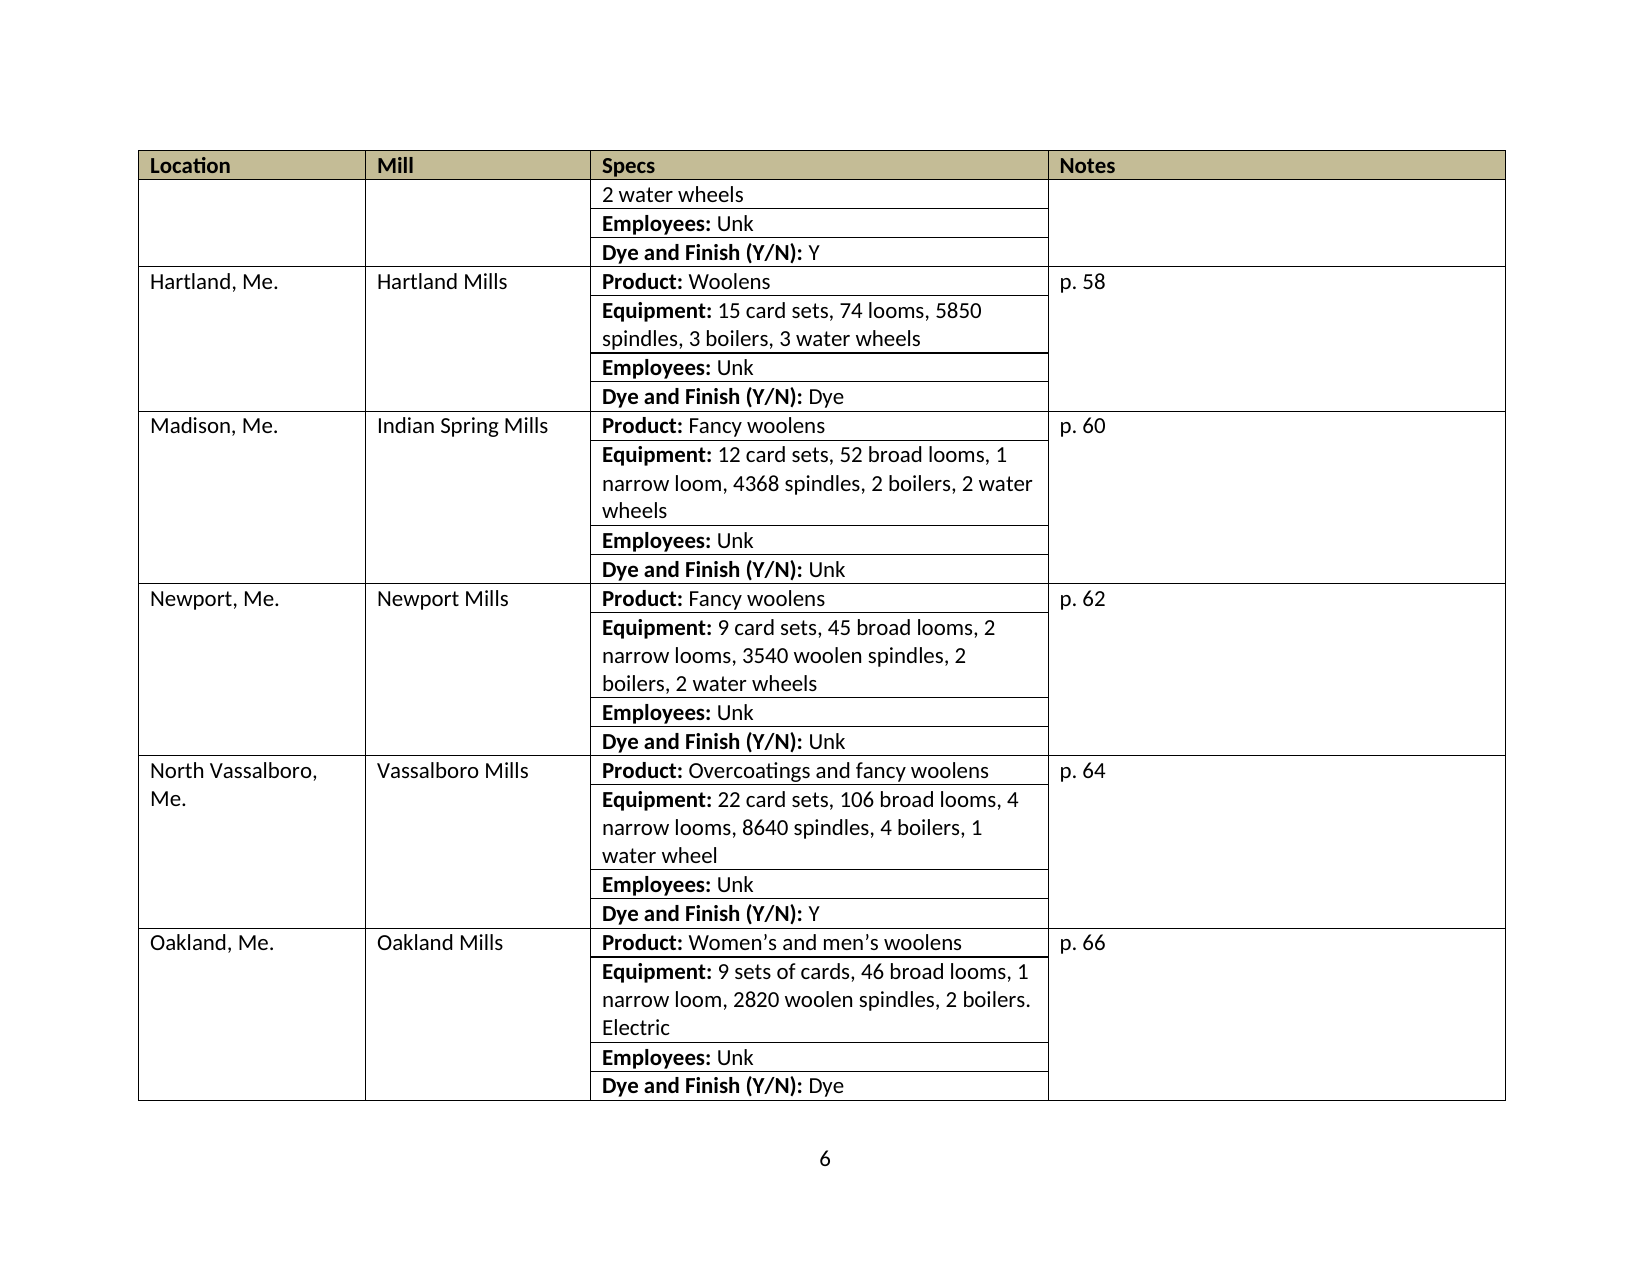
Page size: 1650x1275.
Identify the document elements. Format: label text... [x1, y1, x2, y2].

table_cell Employees: Unk [591, 1043, 1048, 1071]
table_header Location [139, 151, 365, 179]
table_cell Equipment: 15 card sets, 74 looms, 5850 spindles, 3 boilers, 3 water wheels [591, 296, 1048, 352]
table_cell Employees: Unk [591, 698, 1048, 726]
table_cell Oakland, Me. [139, 929, 365, 1100]
table_cell Product: Women’s and men’s woolens [591, 929, 1048, 956]
table_cell p. 58 [1049, 267, 1505, 411]
table_cell Product: Woolens [591, 267, 1048, 295]
table_cell Dye and Finish (Y/N): Dye [591, 1072, 1048, 1100]
table_cell Equipment: 9 card sets, 45 broad looms, 2 narrow looms, 3540 woolen spindles, 2 boilers, 2 water wheels [591, 613, 1048, 697]
table_cell Madison, Me. [139, 412, 365, 583]
table_cell p. 60 [1049, 412, 1505, 583]
table_cell Vassalboro Mills [366, 756, 590, 927]
table_cell Employees: Unk [591, 354, 1048, 381]
table_cell Employees: Unk [591, 870, 1048, 898]
table_cell Indian Spring Mills [366, 412, 590, 583]
table_cell Dye and Finish (Y/N): Dye [591, 382, 1048, 411]
table_cell p. 64 [1049, 756, 1505, 927]
table_cell Hartland Mills [366, 267, 590, 411]
table_header Notes [1049, 151, 1505, 179]
table_cell Product: Overcoatings and fancy woolens [591, 756, 1048, 784]
table_header Mill [366, 151, 590, 179]
table_cell Equipment: 12 card sets, 52 broad looms, 1 narrow loom, 4368 spindles, 2 boilers, 2 water wheels [591, 441, 1048, 525]
table_cell Employees: Unk [591, 526, 1048, 554]
table_cell Dye and Finish (Y/N): Y [591, 899, 1048, 927]
table_cell Product: Fancy woolens [591, 584, 1048, 612]
table_cell Product: Fancy woolens [591, 412, 1048, 439]
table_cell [591, 180, 1048, 208]
table_cell Hartland, Me. [139, 267, 365, 411]
table_cell North Vassalboro, Me. [139, 756, 365, 927]
table_cell Equipment: 9 sets of cards, 46 broad looms, 1 narrow loom, 2820 woolen spindles, 2 boilers. Electric [591, 958, 1048, 1042]
table_cell Equipment: 22 card sets, 106 broad looms, 4 narrow looms, 8640 spindles, 4 boilers, 1 water wheel [591, 785, 1048, 869]
table_cell Dye and Finish (Y/N): Y [591, 238, 1048, 266]
table_cell Dye and Finish (Y/N): Unk [591, 555, 1048, 583]
table_cell p. 66 [1049, 929, 1505, 1100]
table_cell Newport, Me. [139, 584, 365, 755]
table_header Specs [591, 151, 1048, 179]
table_cell Employees: Unk [591, 209, 1048, 237]
table_cell p. 62 [1049, 584, 1505, 755]
table_cell Newport Mills [366, 584, 590, 755]
table_cell Dye and Finish (Y/N): Unk [591, 727, 1048, 755]
table_cell Oakland Mills [366, 929, 590, 1100]
